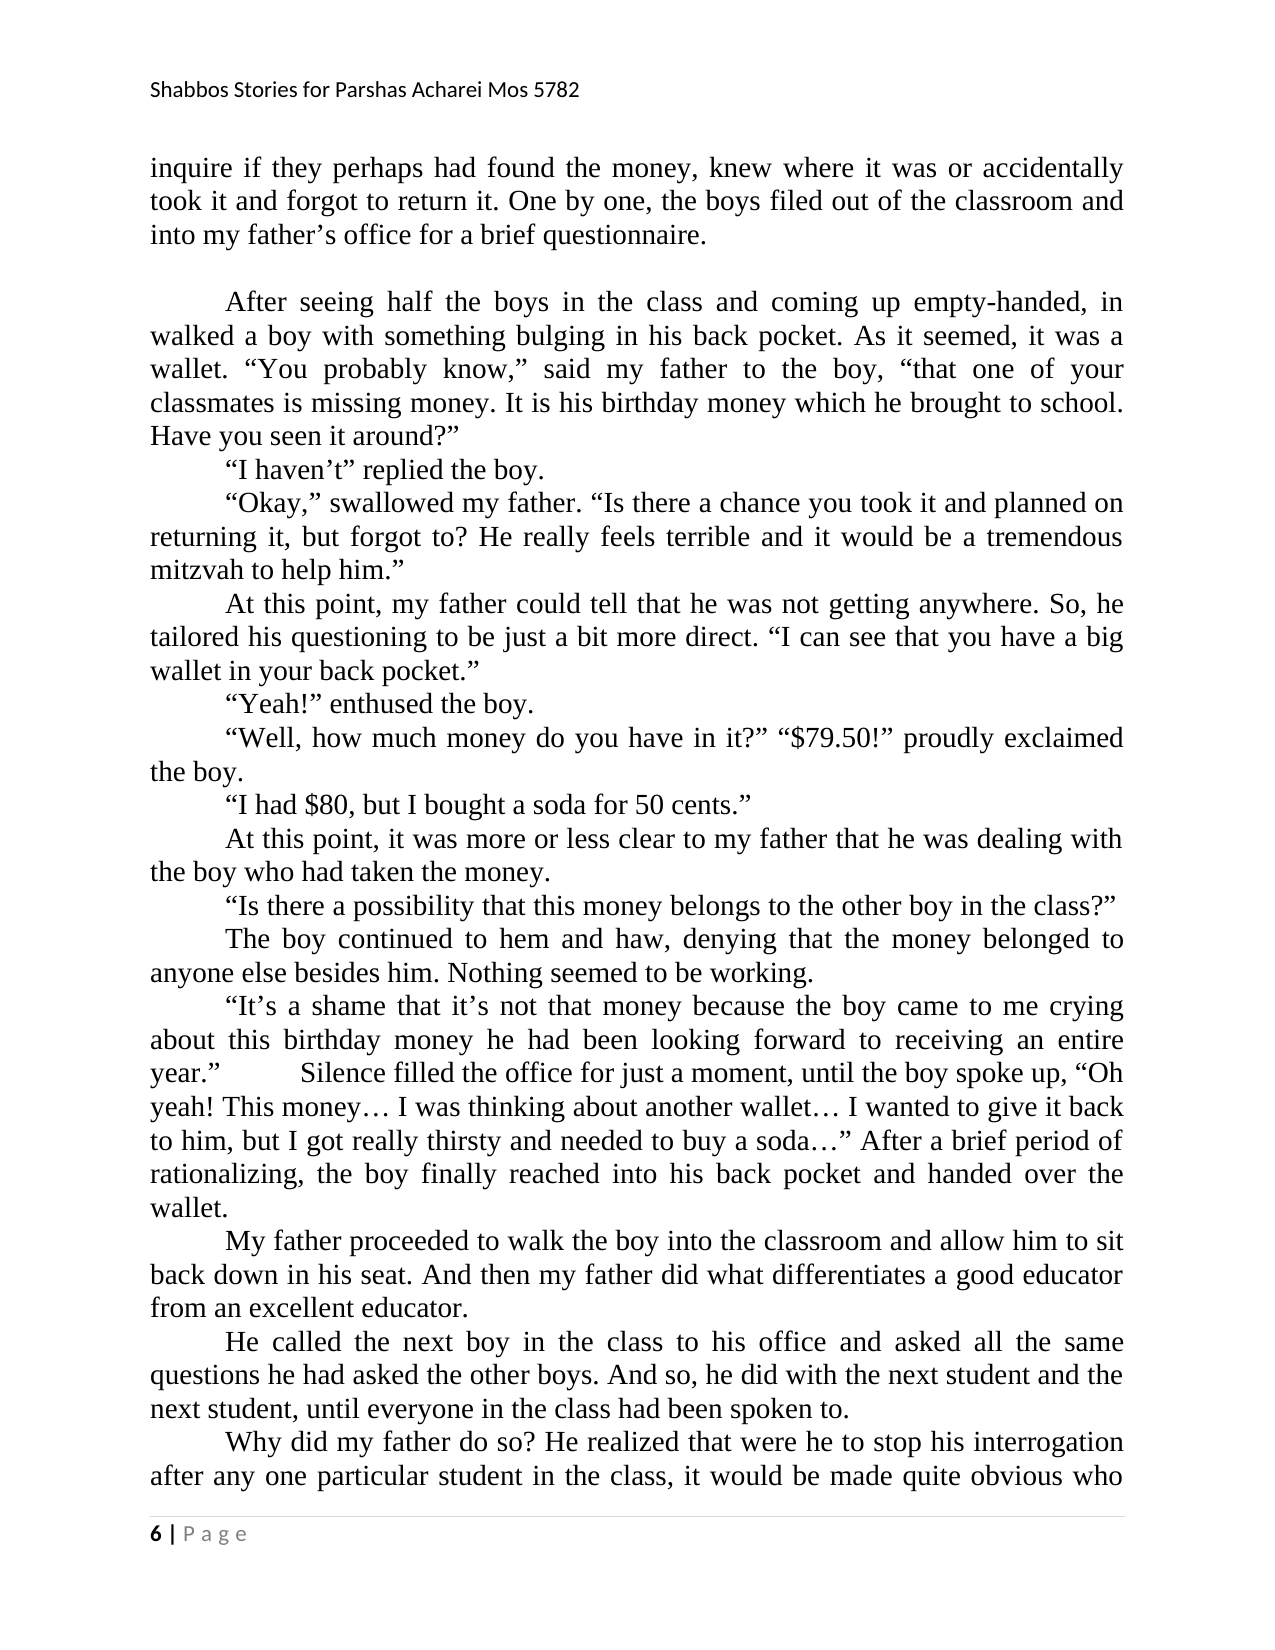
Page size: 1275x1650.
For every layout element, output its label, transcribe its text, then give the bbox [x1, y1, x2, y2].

text He called the next boy in the class to his office and asked all the same questions he had asked the other boys. And so, he did with the next student and the next student, until everyone in the class had been spoken to. [150, 1324, 1125, 1424]
text “I haven’t” replied the boy. [150, 452, 1125, 485]
text At this point, my father could tell that he was not getting anywhere. So, he tailored his questioning to be just a bit more direct. “I can see that you have a big wallet in your back pocket.” [150, 586, 1125, 687]
text After seeing half the boys in the class and coming up empty-handed, in walked a boy with something bulging in his back pocket. As it seemed, it was a wallet. “You probably know,” said my father to the boy, “that one of your classmates is missing money. It is his birthday money which he brought to school. Have you seen it around?” [150, 284, 1125, 452]
text “Okay,” swallowed my father. “Is there a chance you took it and planned on returning it, but forgot to? He really feels terrible and it would be a tremendous mitzvah to help him.” [150, 485, 1125, 586]
text “Yeah!” enthused the boy. [150, 687, 1125, 720]
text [150, 150, 1125, 251]
text “It’s a shame that it’s not that money because the boy came to me crying about this birthday money he had been looking forward to receiving an entire year.” Silence filled the office for just a moment, until the boy spoke up, “Oh yeah! This money… I was thinking about another wallet… I wanted to give it back to him, but I got really thirsty and needed to buy a soda…” After a brief period of rationalizing, the boy finally reached into his back pocket and handed over the wallet. [150, 988, 1125, 1223]
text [150, 1424, 1125, 1492]
text “Is there a possibility that this money belongs to the other boy in the class?” The boy continued to hem and haw, denying that the money belonged to anyone else besides him. Nothing seemed to be working. [150, 888, 1125, 988]
text At this point, it was more or less clear to my father that he was dealing with the boy who had taken the money. [150, 821, 1125, 888]
text My father proceeded to walk the boy into the classroom and allow him to sit back down in his seat. And then my father did what differentiates a good educator from an excellent educator. [150, 1223, 1125, 1324]
text “Well, how much money do you have in it?” “$79.50!” proudly exclaimed the boy. [150, 720, 1125, 787]
text “I had $80, but I bought a soda for 50 cents.” [150, 787, 1125, 821]
